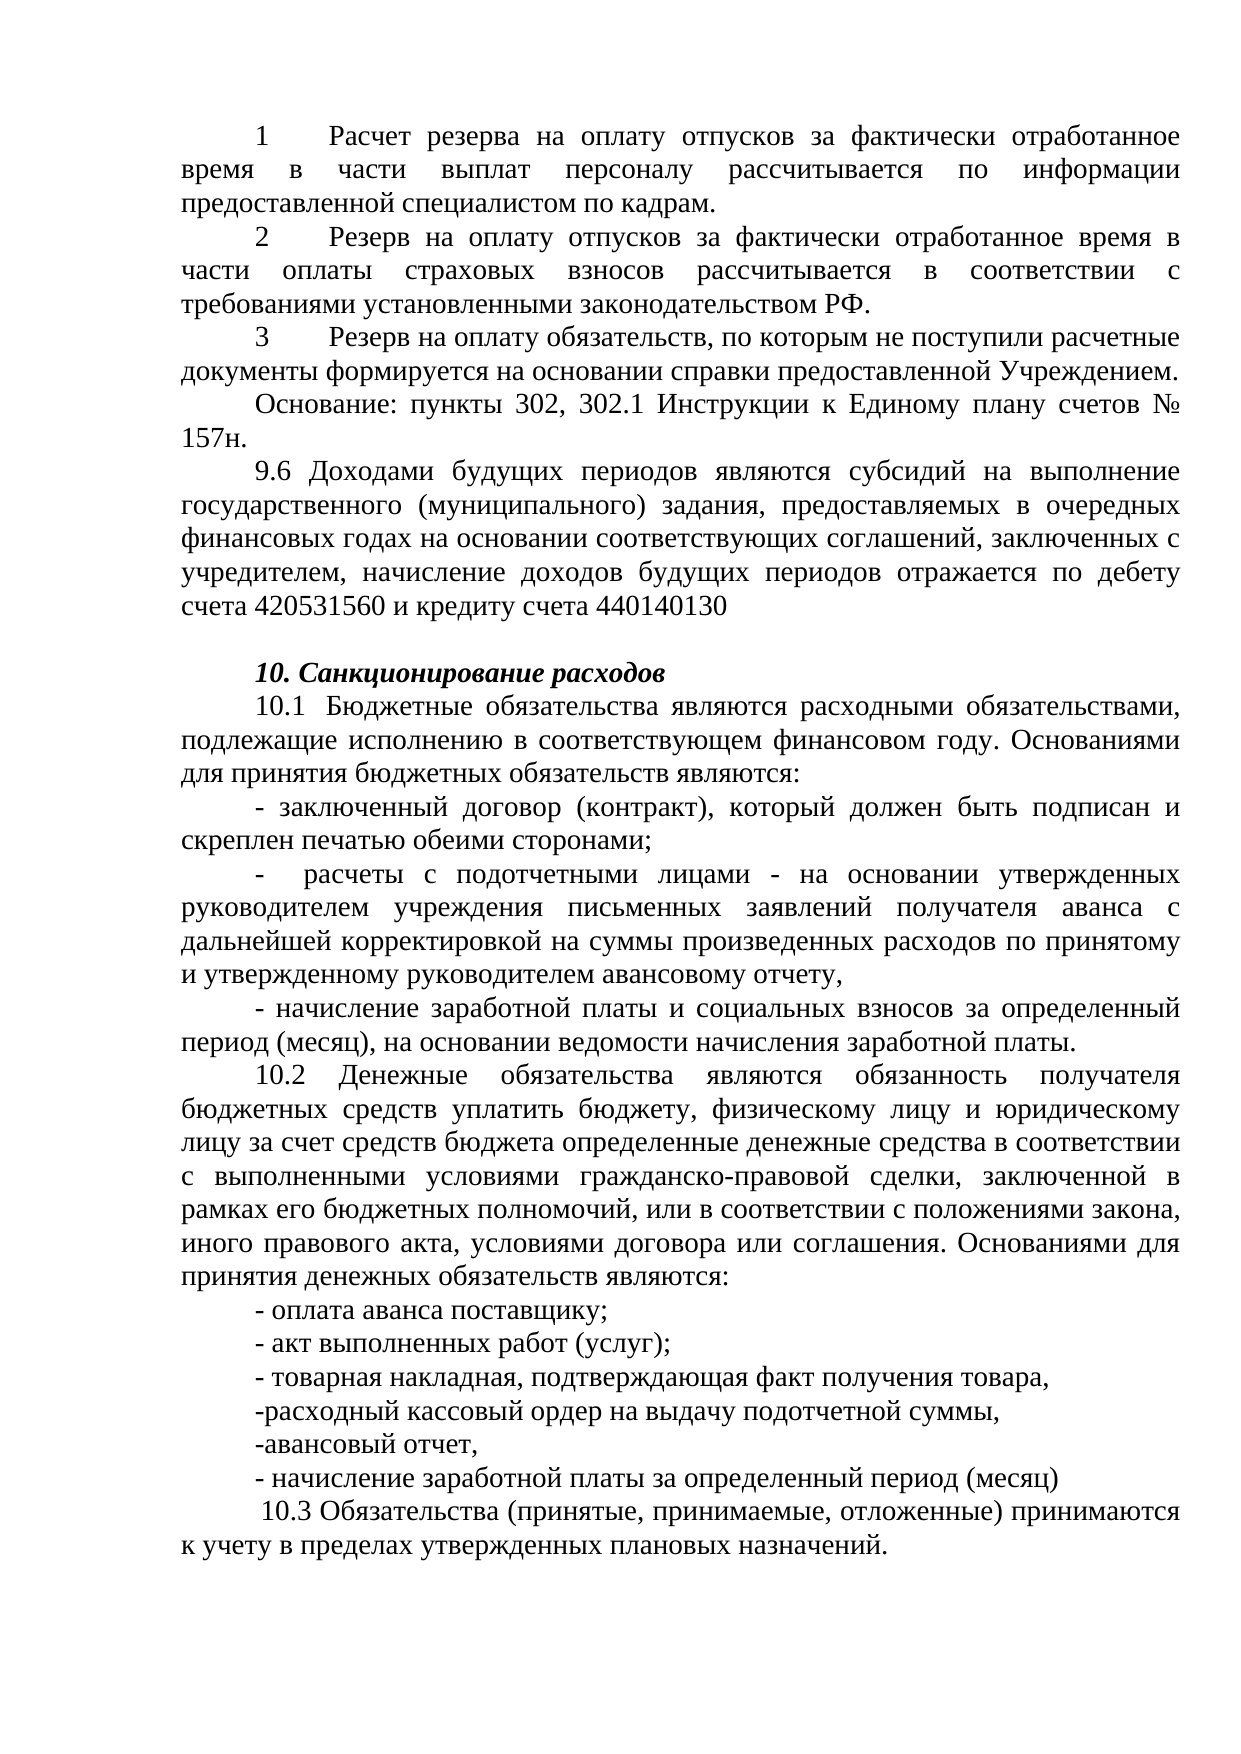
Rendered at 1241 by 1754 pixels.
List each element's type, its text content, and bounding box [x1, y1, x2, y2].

text 9.6 Доходами будущих периодов являются субсидий на выполнение государственного (муниципального) задания, предоставляемых в очередных финансовых годах на основании соответствующих соглашений, заключенных с учредителем, начисление доходов будущих периодов отражается по дебету счета 420531560 и кредиту счета 440140130 [181, 453, 1181, 621]
text - акт выполненных работ (услуг); [181, 1326, 1181, 1359]
text - расчеты с подотчетными лицами - на основании утвержденных руководителем учреждения письменных заявлений получателя аванса с дальнейшей корректировкой на суммы произведенных расходов по принятому и утвержденному руководителем авансовому отчету, [181, 856, 1181, 990]
text -расходный кассовый ордер на выдачу подотчетной суммы, [181, 1393, 1181, 1426]
text - начисление заработной платы за определенный период (месяц) [181, 1460, 1181, 1493]
text - начисление заработной платы и социальных взносов за определенный период (месяц), на основании ведомости начисления заработной платы. [181, 990, 1181, 1057]
list Резерв на оплату обязательств, по которым не поступили расчетные документы формируется на основании справки предоставленной Учреждением. [181, 319, 1181, 386]
text 10. Санкционирование расходов [181, 655, 1181, 688]
text 10.1 Бюджетные обязательства являются расходными обязательствами, подлежащие исполнению в соответствующем финансовом году. Основаниями для принятия бюджетных обязательств являются: [181, 688, 1181, 789]
list Резерв на оплату отпусков за фактически отработанное время в части оплаты страховых взносов рассчитывается в соответствии с требованиями установленными законодательством РФ. [181, 219, 1181, 319]
text Основание: пункты 302, 302.1 Инструкции к Единому плану счетов № 157н. [181, 386, 1181, 453]
text - оплата аванса поставщику; [181, 1292, 1181, 1326]
text -авансовый отчет, [181, 1426, 1181, 1460]
list Расчет резерва на оплату отпусков за фактически отработанное время в части выплат персоналу рассчитывается по информации предоставленной специалистом по кадрам. [181, 118, 1181, 219]
text - товарная накладная, подтверждающая факт получения товара, [181, 1359, 1181, 1393]
text 10.2 Денежные обязательства являются обязанность получателя бюджетных средств уплатить бюджету, физическому лицу и юридическому лицу за счет средств бюджета определенные денежные средства в соответствии с выполненными условиями гражданско-правовой сделки, заключенной в рамках его бюджетных полномочий, или в соответствии с положениями закона, иного правового акта, условиями договора или соглашения. Основаниями для принятия денежных обязательств являются: [181, 1057, 1181, 1292]
text - заключенный договор (контракт), который должен быть подписан и скреплен печатью обеими сторонами; [181, 789, 1181, 856]
text 10.3 Обязательства (принятые, принимаемые, отложенные) принимаются к учету в пределах утвержденных плановых назначений. [181, 1493, 1181, 1560]
